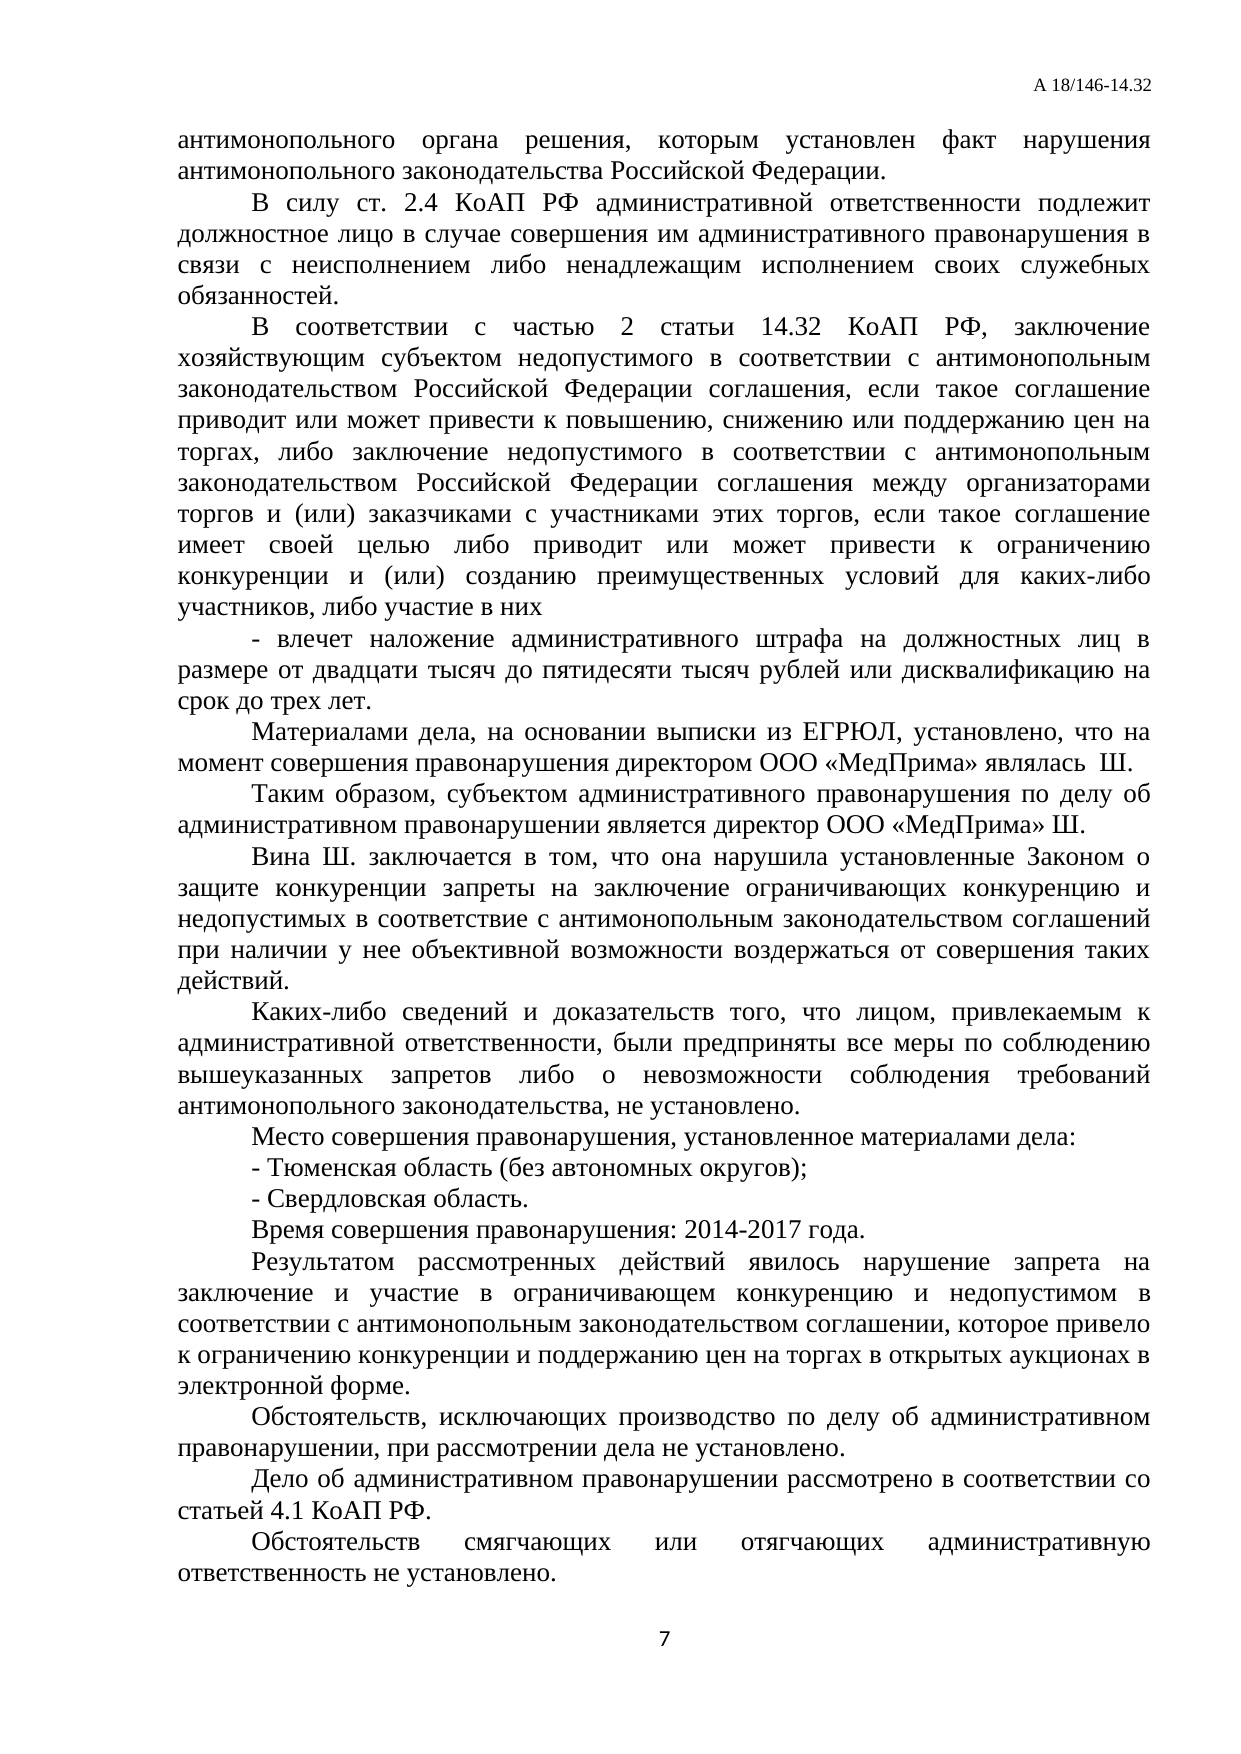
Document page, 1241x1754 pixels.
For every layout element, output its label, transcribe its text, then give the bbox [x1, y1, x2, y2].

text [177, 123, 1152, 186]
text Каких-либо сведений и доказательств того, что лицом, привлекаемым к административной ответственности, были предприняты все меры по соблюдению вышеуказанных запретов либо о невозможности соблюдения требований антимонопольного законодательства, не установлено. [177, 995, 1152, 1120]
text Таким образом, субъектом административного правонарушения по делу об административном правонарушении является директор ООО «МедПрима» Ш. [177, 777, 1152, 840]
text - Свердловская область. [177, 1182, 1152, 1213]
text - Тюменская область (без автономных округов); [177, 1151, 1152, 1182]
text Обстоятельств смягчающих или отягчающих административную ответственность не установлено. [177, 1525, 1152, 1587]
text - влечет наложение административного штрафа на должностных лиц в размере от двадцати тысяч до пятидесяти тысяч рублей или дисквалификацию на срок до трех лет. [177, 622, 1152, 715]
text Дело об административном правонарушении рассмотрено в соответствии со статьей 4.1 КоАП РФ. [177, 1463, 1152, 1525]
text В силу ст. 2.4 КоАП РФ административной ответственности подлежит должностное лицо в случае совершения им административного правонарушения в связи с неисполнением либо ненадлежащим исполнением своих служебных обязанностей. [177, 186, 1152, 310]
text Вина Ш. заключается в том, что она нарушила установленные Законом о защите конкуренции запреты на заключение ограничивающих конкуренцию и недопустимых в соответствие с антимонопольным законодательством соглашений при наличии у нее объективной возможности воздержаться от совершения таких действий. [177, 840, 1152, 995]
text В соответствии с частью 2 статьи 14.32 КоАП РФ, заключение хозяйствующим субъектом недопустимого в соответствии с антимонопольным законодательством Российской Федерации соглашения, если такое соглашение приводит или может привести к повышению, снижению или поддержанию цен на торгах, либо заключение недопустимого в соответствии с антимонопольным законодательством Российской Федерации соглашения между организаторами торгов и (или) заказчиками с участниками этих торгов, если такое соглашение имеет своей целью либо приводит или может привести к ограничению конкуренции и (или) созданию преимущественных условий для каких-либо участников, либо участие в них [177, 310, 1152, 622]
text Место совершения правонарушения, установленное материалами дела: [177, 1120, 1152, 1151]
text Время совершения правонарушения: 2014-2017 года. [177, 1213, 1152, 1244]
text Материалами дела, на основании выписки из ЕГРЮЛ, установлено, что на момент совершения правонарушения директором ООО «МедПрима» являлась Ш. [177, 715, 1152, 777]
text Результатом рассмотренных действий явилось нарушение запрета на заключение и участие в ограничивающем конкуренцию и недопустимом в соответствии с антимонопольным законодательством соглашении, которое привело к ограничению конкуренции и поддержанию цен на торгах в открытых аукционах в электронной форме. [177, 1244, 1152, 1400]
text Обстоятельств, исключающих производство по делу об административном правонарушении, при рассмотрении дела не установлено. [177, 1400, 1152, 1463]
